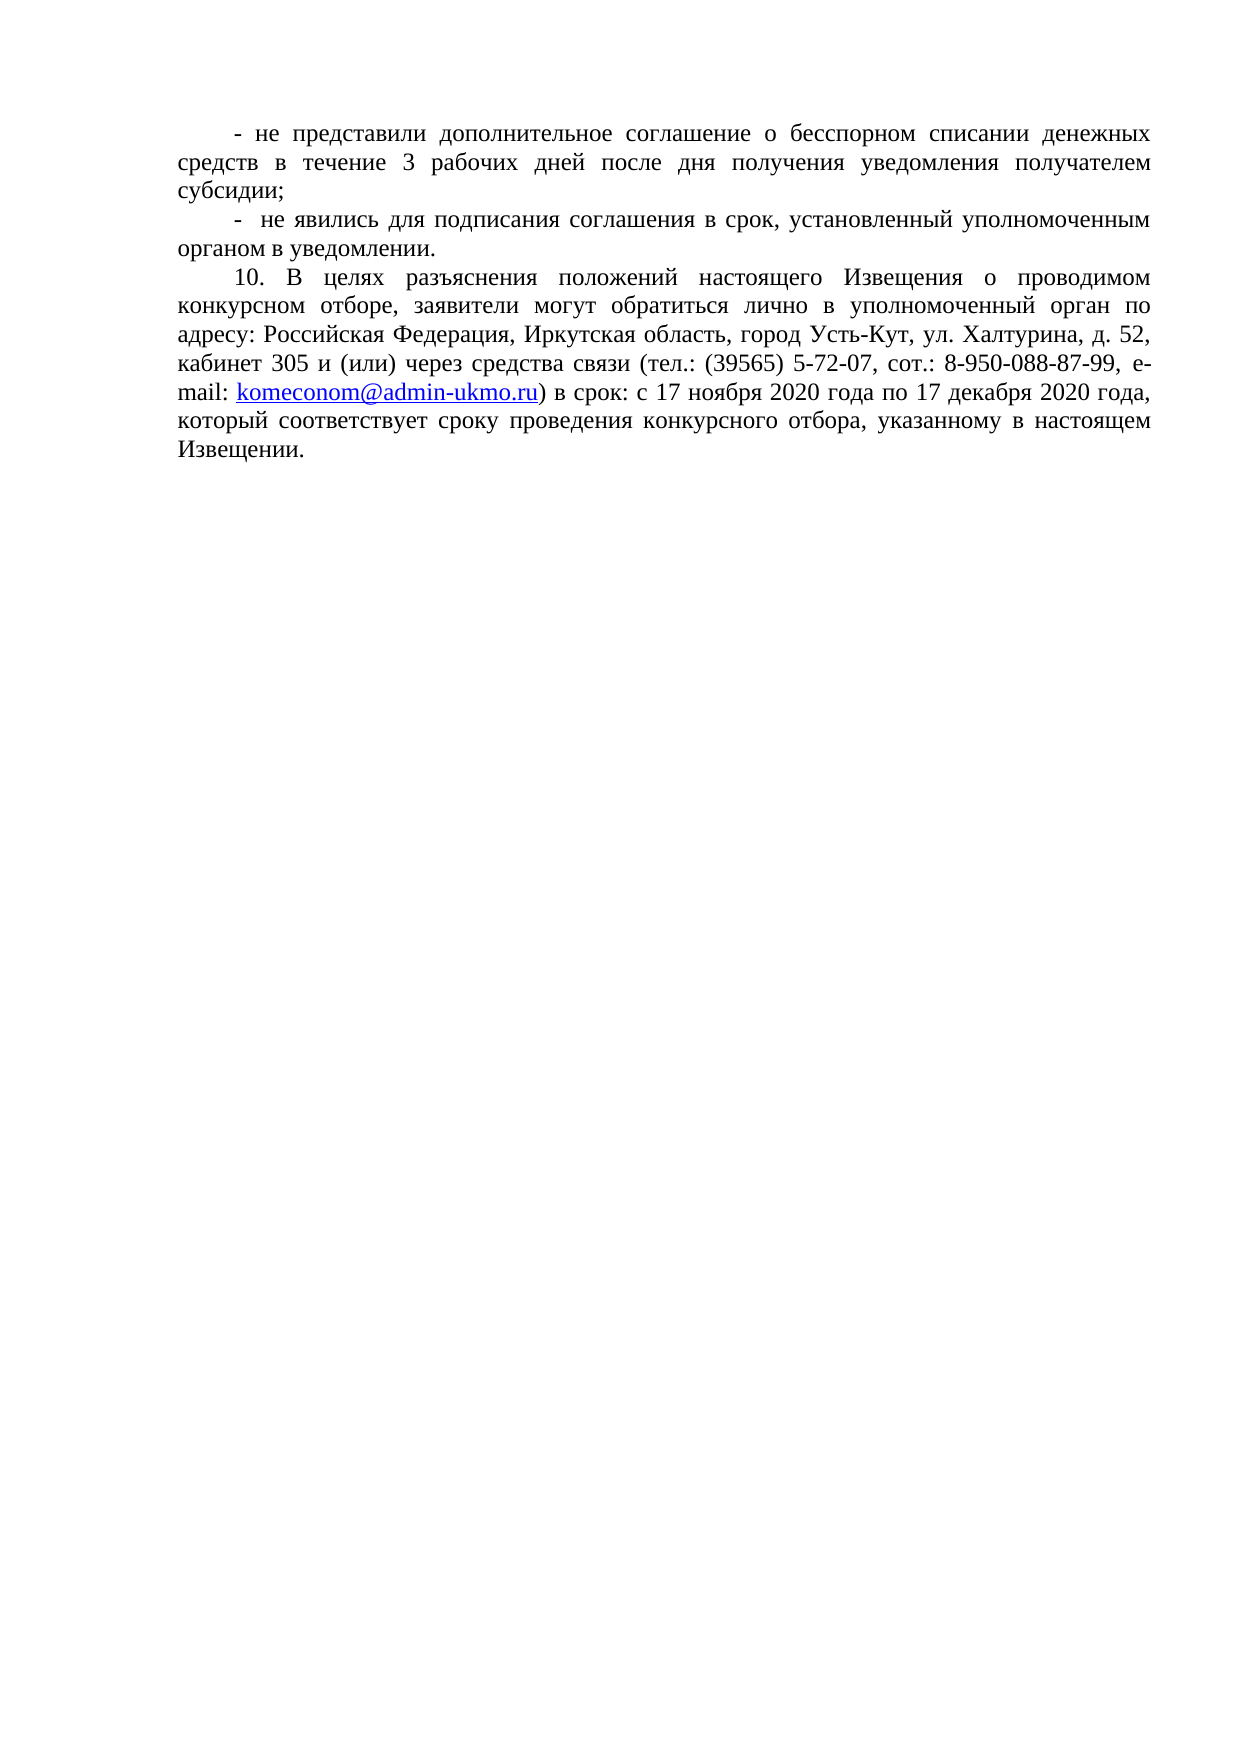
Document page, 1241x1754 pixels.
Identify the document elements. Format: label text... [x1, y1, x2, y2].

text 10. В целях разъяснения положений настоящего Извещения о проводимом конкурсном отборе, заявители могут обратиться лично в уполномоченный орган по адресу: Российская Федерация, Иркутская область, город Усть-Кут, ул. Халтурина, д. 52, кабинет 305 и (или) через средства связи (тел.: (39565) 5-72-07, сот.: 8-950-088-87-99, e-mail: komeconom@admin-ukmo.ru) в срок: с 17 ноября 2020 года по 17 декабря 2020 года, который соответствует сроку проведения конкурсного отбора, указанному в настоящем Извещении. [177, 262, 1152, 463]
text - не представили дополнительное соглашение о бесспорном списании денежных средств в течение 3 рабочих дней после дня получения уведомления получателем субсидии; [177, 118, 1152, 204]
text - не явились для подписания соглашения в срок, установленный уполномоченным органом в уведомлении. [177, 204, 1152, 262]
